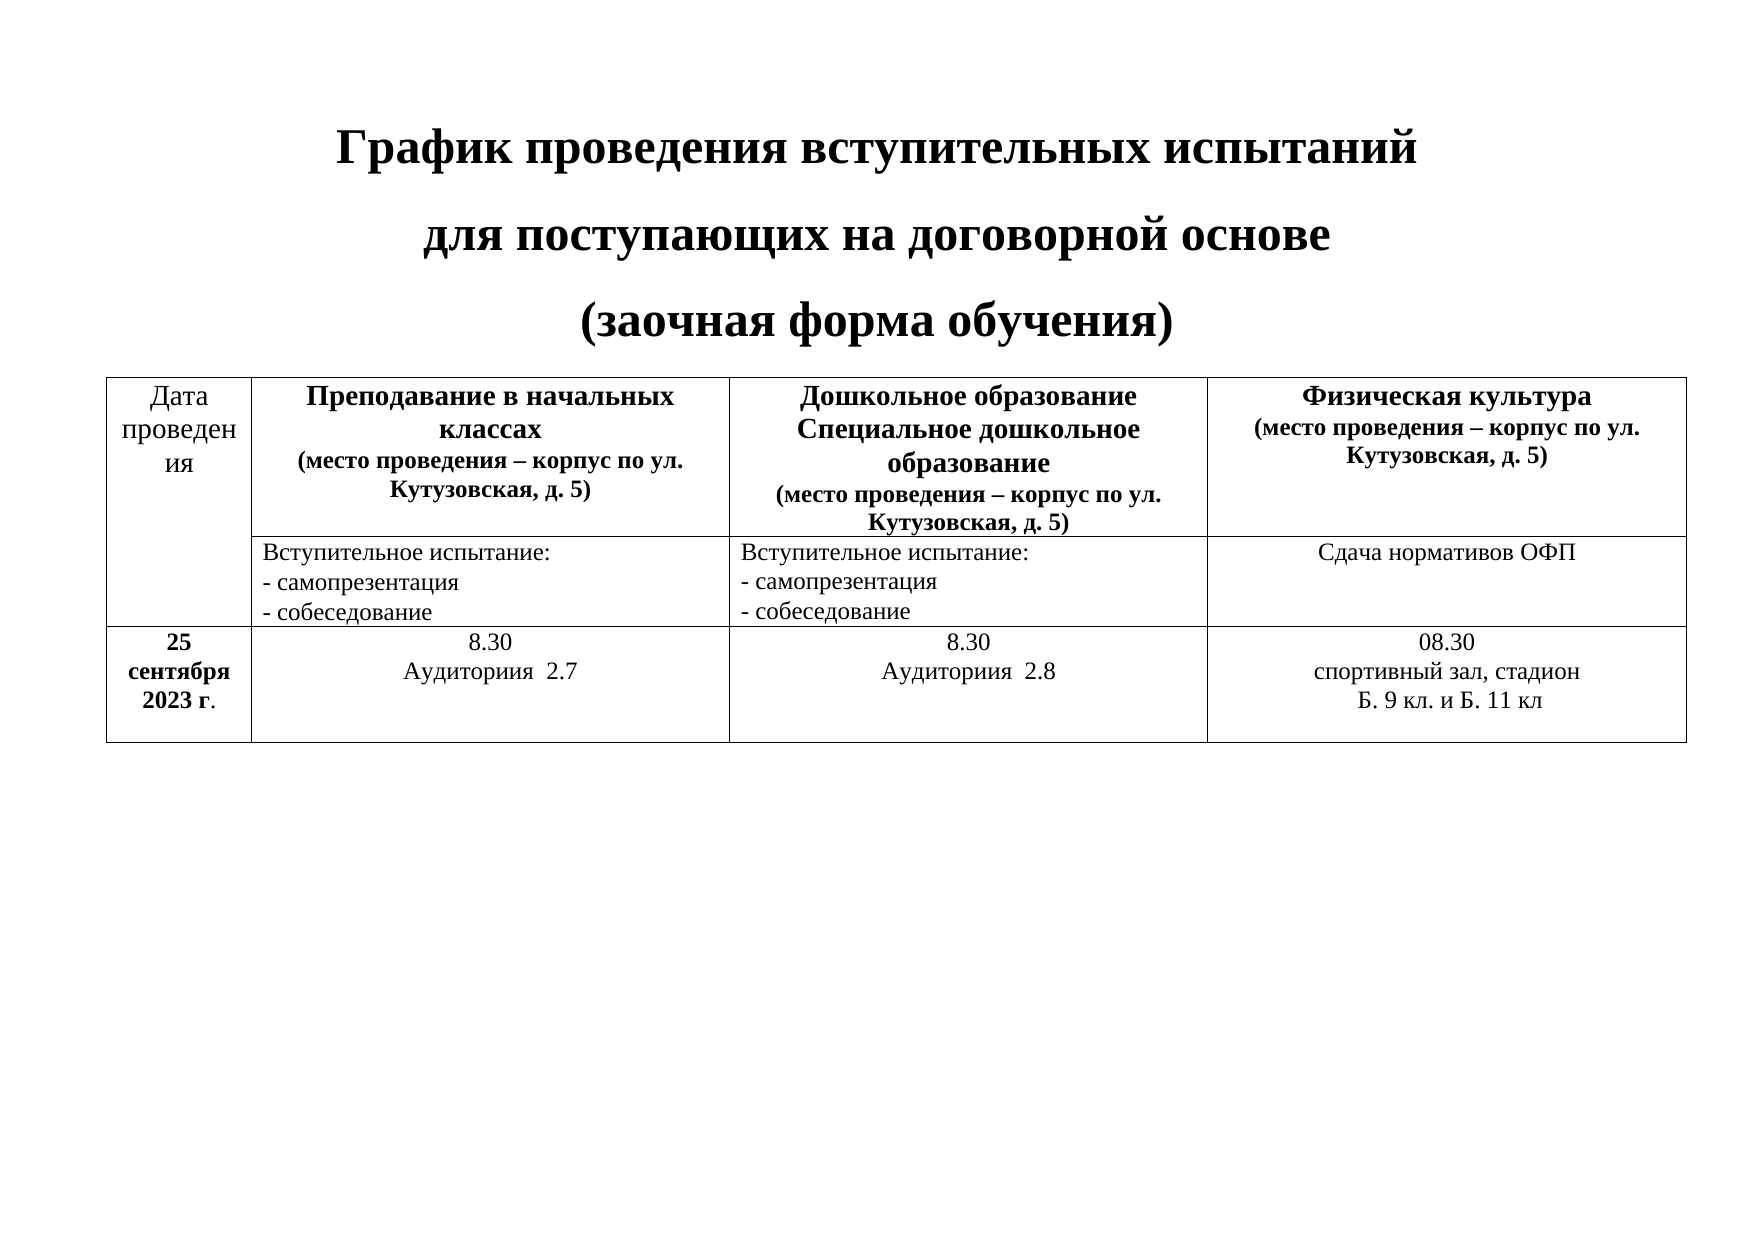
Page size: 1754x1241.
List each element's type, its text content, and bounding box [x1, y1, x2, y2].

table_header Дата проведения [107, 378, 251, 626]
table_header Преподавание в начальных классах (место проведения – корпус по ул. Кутузовская, д. 5) [252, 378, 729, 536]
table_cell Вступительное испытание: - самопрезентация - собеседование [730, 537, 1207, 626]
table_cell 8.30 Аудиториия 2.8 [730, 627, 1207, 742]
text (заочная форма обучения) [118, 290, 1636, 348]
table_cell 8.30 Аудиториия 2.7 [252, 627, 729, 742]
text для поступающих на договорной основе [118, 203, 1636, 261]
table_cell 25 сентября 2023 г. [107, 627, 251, 742]
table_header Физическая культура (место проведения – корпус по ул. Кутузовская, д. 5) [1208, 378, 1686, 536]
text График проведения вступительных испытаний [118, 116, 1636, 174]
table_cell Вступительное испытание: - самопрезентация - собеседование [252, 537, 729, 626]
table_cell 08.30 спортивный зал, стадион Б. 9 кл. и Б. 11 кл [1208, 627, 1686, 742]
table_header Дошкольное образование Специальное дошкольное образование (место проведения – корпус по ул. Кутузовская, д. 5) [730, 378, 1207, 536]
table_cell Сдача нормативов ОФП [1208, 537, 1686, 626]
